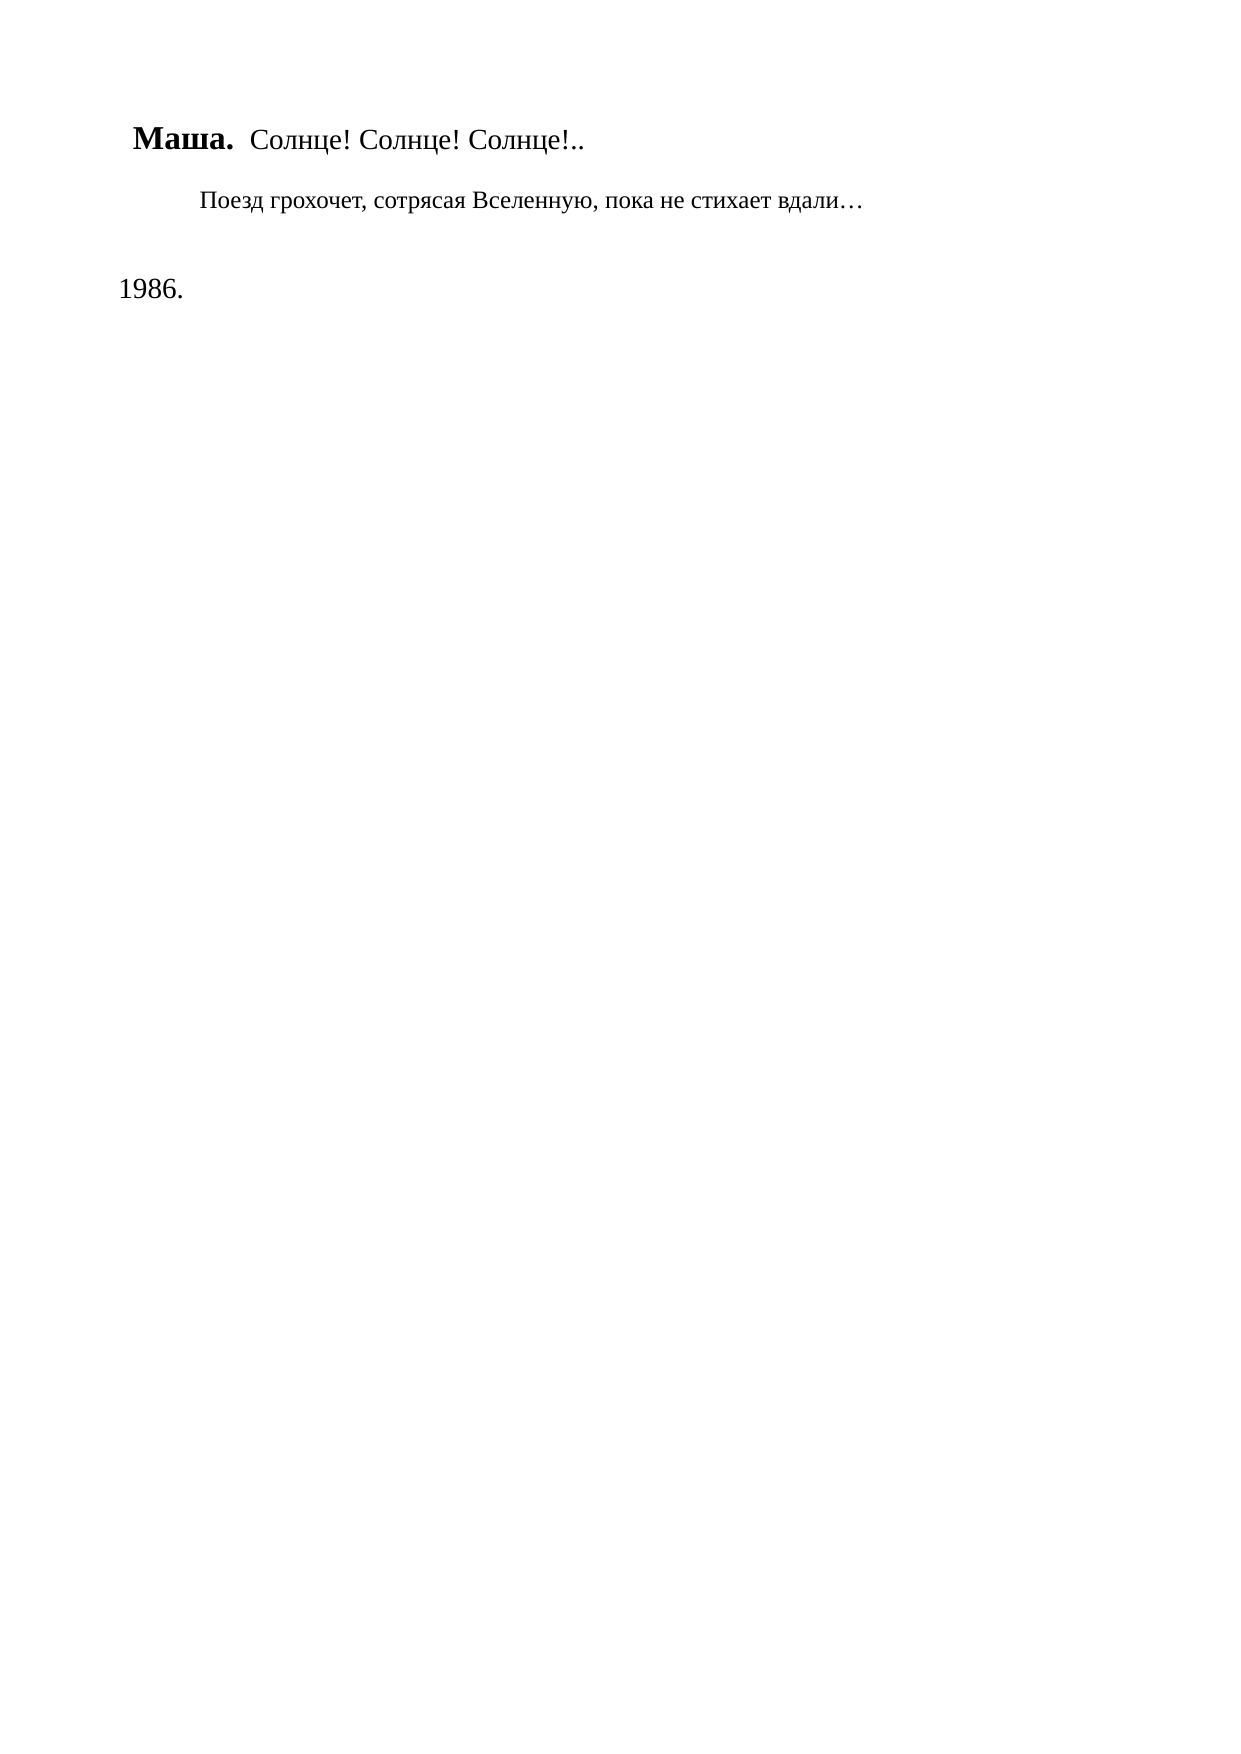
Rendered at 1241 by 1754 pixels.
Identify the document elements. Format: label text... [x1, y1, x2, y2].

text Поезд грохочет, сотрясая Вселенную, пока не стихает вдали… [118, 185, 1122, 214]
text 1986. [118, 271, 1122, 305]
text Маша. Солнце! Солнце! Солнце!.. [118, 118, 1122, 156]
